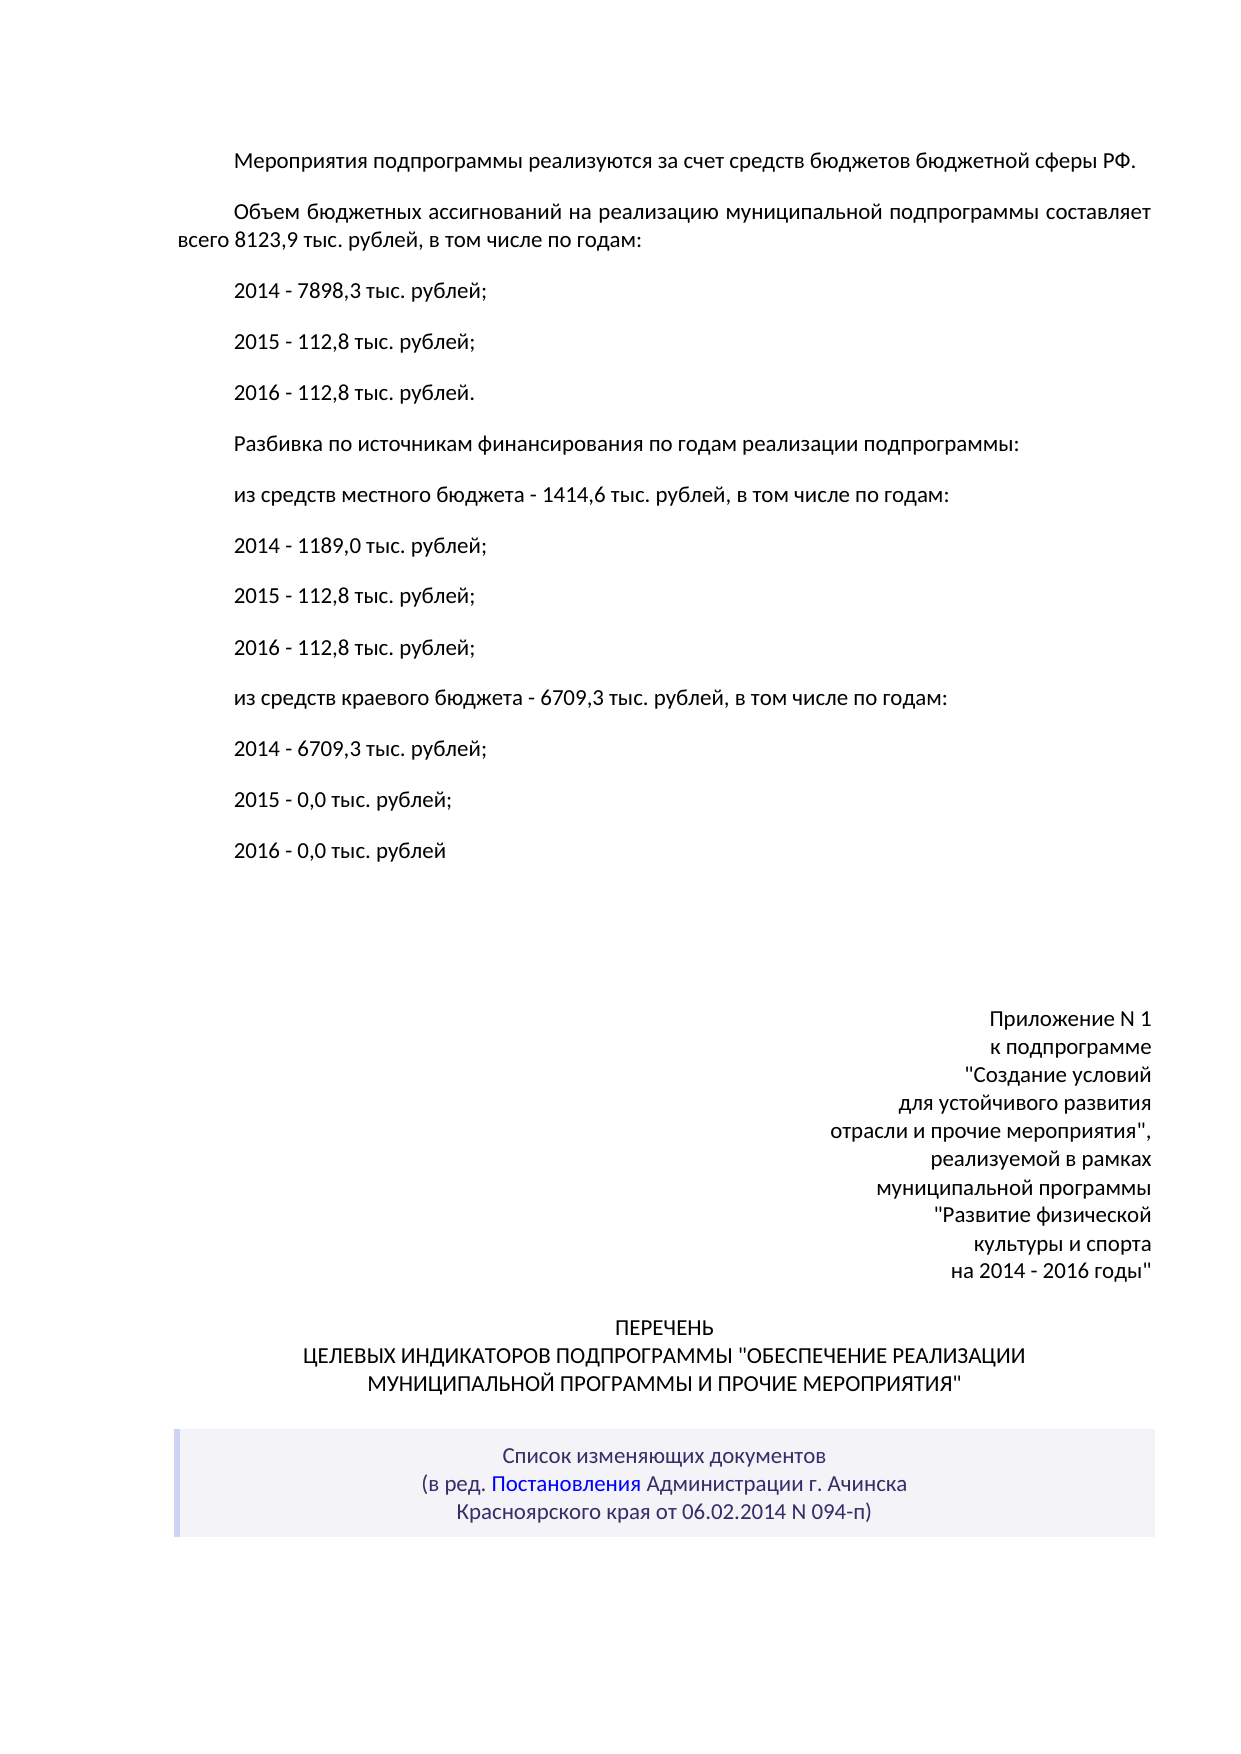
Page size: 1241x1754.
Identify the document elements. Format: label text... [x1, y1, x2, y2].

text 2015 - 112,8 тыс. рублей; [177, 327, 1152, 355]
text Разбивка по источникам финансирования по годам реализации подпрограммы: [177, 429, 1152, 457]
text культуры и спорта [177, 1229, 1152, 1257]
text из средств местного бюджета - 1414,6 тыс. рублей, в том числе по годам: [177, 480, 1152, 508]
text Объем бюджетных ассигнований на реализацию муниципальной подпрограммы составляет всего 8123,9 тыс. рублей, в том числе по годам: [177, 197, 1152, 253]
text для устойчивого развития [177, 1088, 1152, 1117]
text 2015 - 112,8 тыс. рублей; [177, 582, 1152, 610]
text ЦЕЛЕВЫХ ИНДИКАТОРОВ ПОДПРОГРАММЫ "ОБЕСПЕЧЕНИЕ РЕАЛИЗАЦИИ [177, 1341, 1152, 1369]
text 2016 - 112,8 тыс. рублей. [177, 378, 1152, 406]
text 2015 - 0,0 тыс. рублей; [177, 785, 1152, 813]
text отрасли и прочие мероприятия", [177, 1117, 1152, 1144]
text МУНИЦИПАЛЬНОЙ ПРОГРАММЫ И ПРОЧИЕ МЕРОПРИЯТИЯ" [177, 1369, 1152, 1397]
text на 2014 - 2016 годы" [177, 1257, 1152, 1285]
text к подпрограмме [177, 1032, 1152, 1061]
text 2014 - 1189,0 тыс. рублей; [177, 531, 1152, 559]
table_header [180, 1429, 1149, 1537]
text реализуемой в рамках [177, 1144, 1152, 1173]
text из средств краевого бюджета - 6709,3 тыс. рублей, в том числе по годам: [177, 683, 1152, 712]
text ПЕРЕЧЕНЬ [177, 1313, 1152, 1341]
text 2016 - 0,0 тыс. рублей [177, 836, 1152, 864]
text "Создание условий [177, 1061, 1152, 1088]
text "Развитие физической [177, 1201, 1152, 1229]
text Приложение N 1 [177, 1004, 1152, 1032]
text Мероприятия подпрограммы реализуются за счет средств бюджетов бюджетной сферы РФ. [177, 146, 1152, 174]
text муниципальной программы [177, 1173, 1152, 1201]
text 2014 - 7898,3 тыс. рублей; [177, 276, 1152, 304]
text 2016 - 112,8 тыс. рублей; [177, 633, 1152, 661]
text 2014 - 6709,3 тыс. рублей; [177, 734, 1152, 762]
